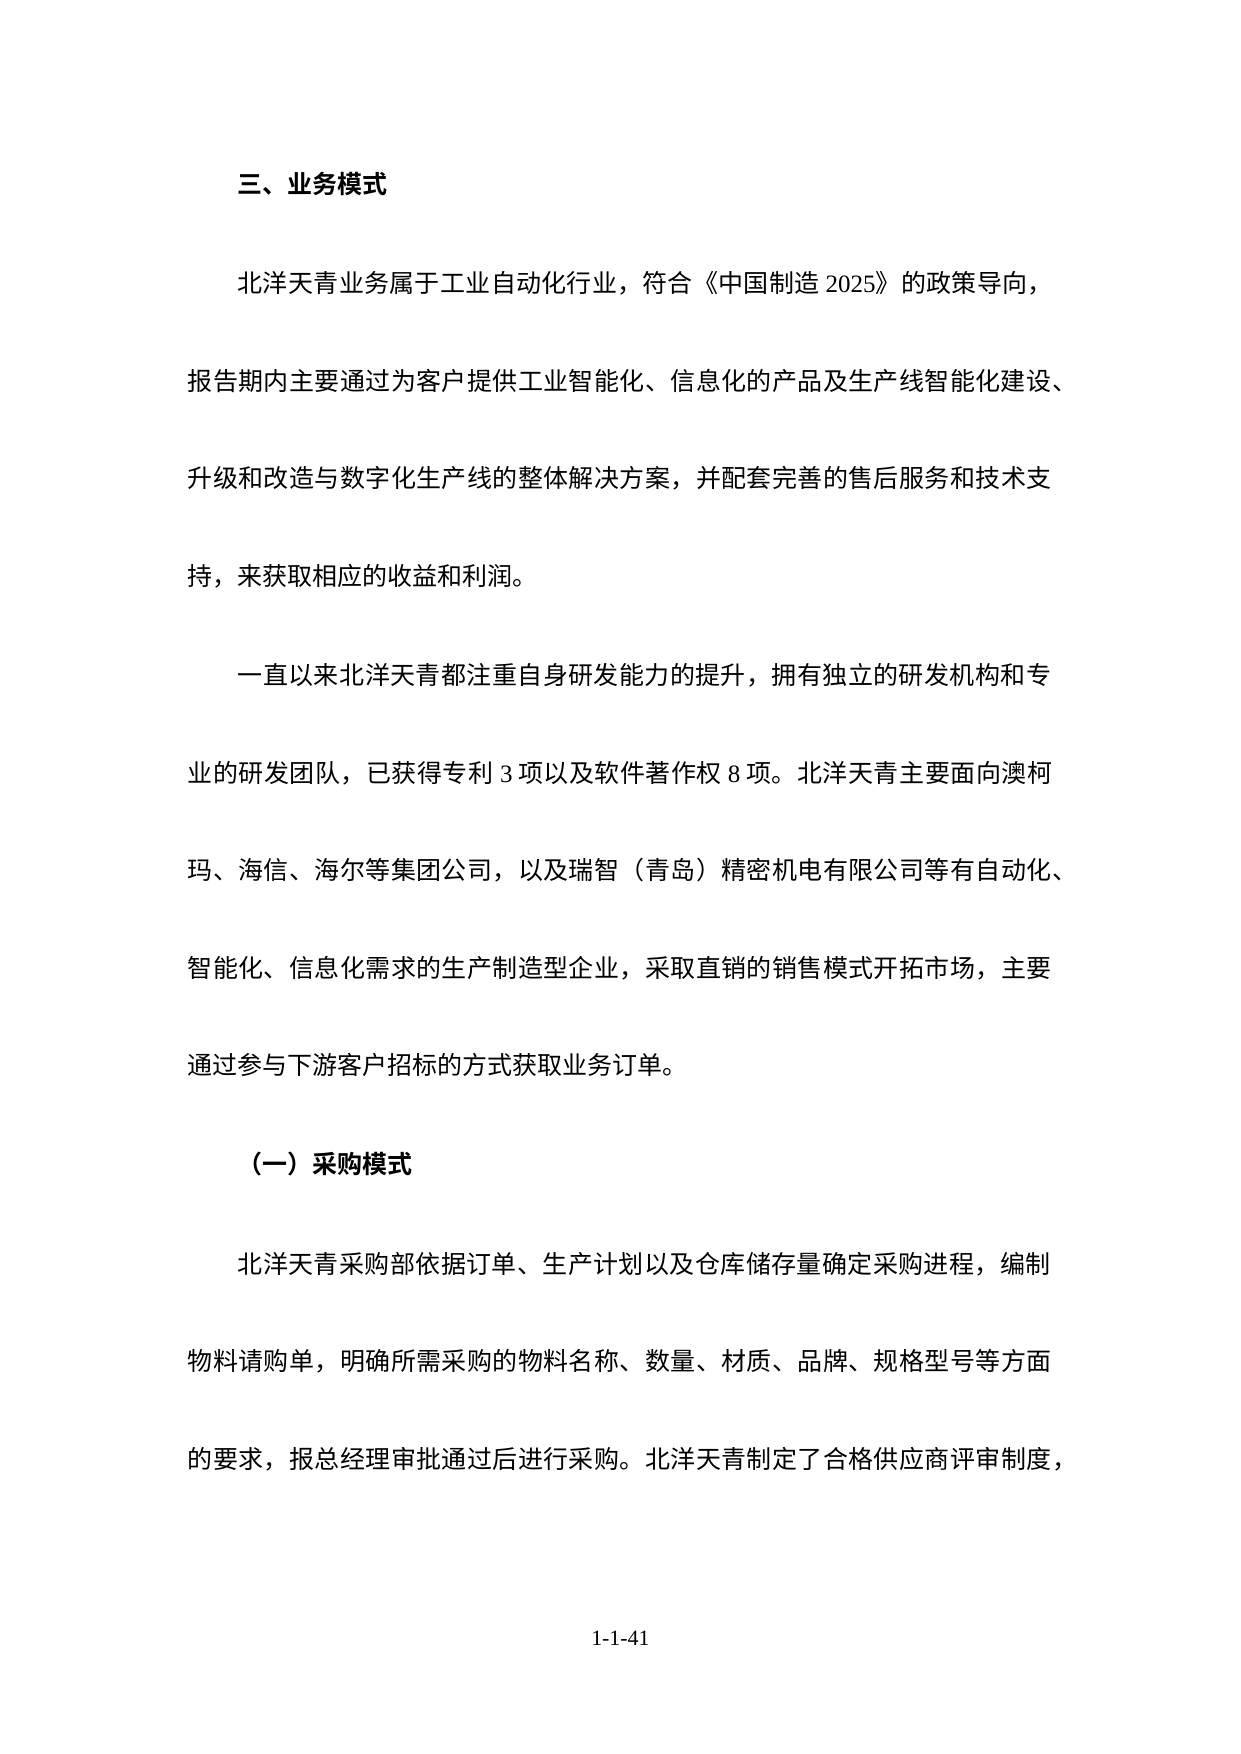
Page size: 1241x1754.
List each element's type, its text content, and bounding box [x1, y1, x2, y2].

text 一直以来北洋天青都注重自身研发能力的提升，拥有独立的研发机构和专业的研发团队，已获得专利3项以及软件著作权8项。北洋天青主要面向澳柯玛、海信、海尔等集团公司，以及瑞智（青岛）精密机电有限公司等有自动化、智能化、信息化需求的生产制造型企业，采取直销的销售模式开拓市场，主要通过参与下游客户招标的方式获取业务订单。 [187, 641, 1053, 1096]
text 三、业务模式 [187, 150, 1053, 215]
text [187, 1230, 1053, 1490]
text 北洋天青业务属于工业自动化行业，符合《中国制造2025》的政策导向，报告期内主要通过为客户提供工业智能化、信息化的产品及生产线智能化建设、升级和改造与数字化生产线的整体解决方案，并配套完善的售后服务和技术支持，来获取相应的收益和利润。 [187, 249, 1053, 607]
text （一）采购模式 [187, 1131, 1053, 1196]
